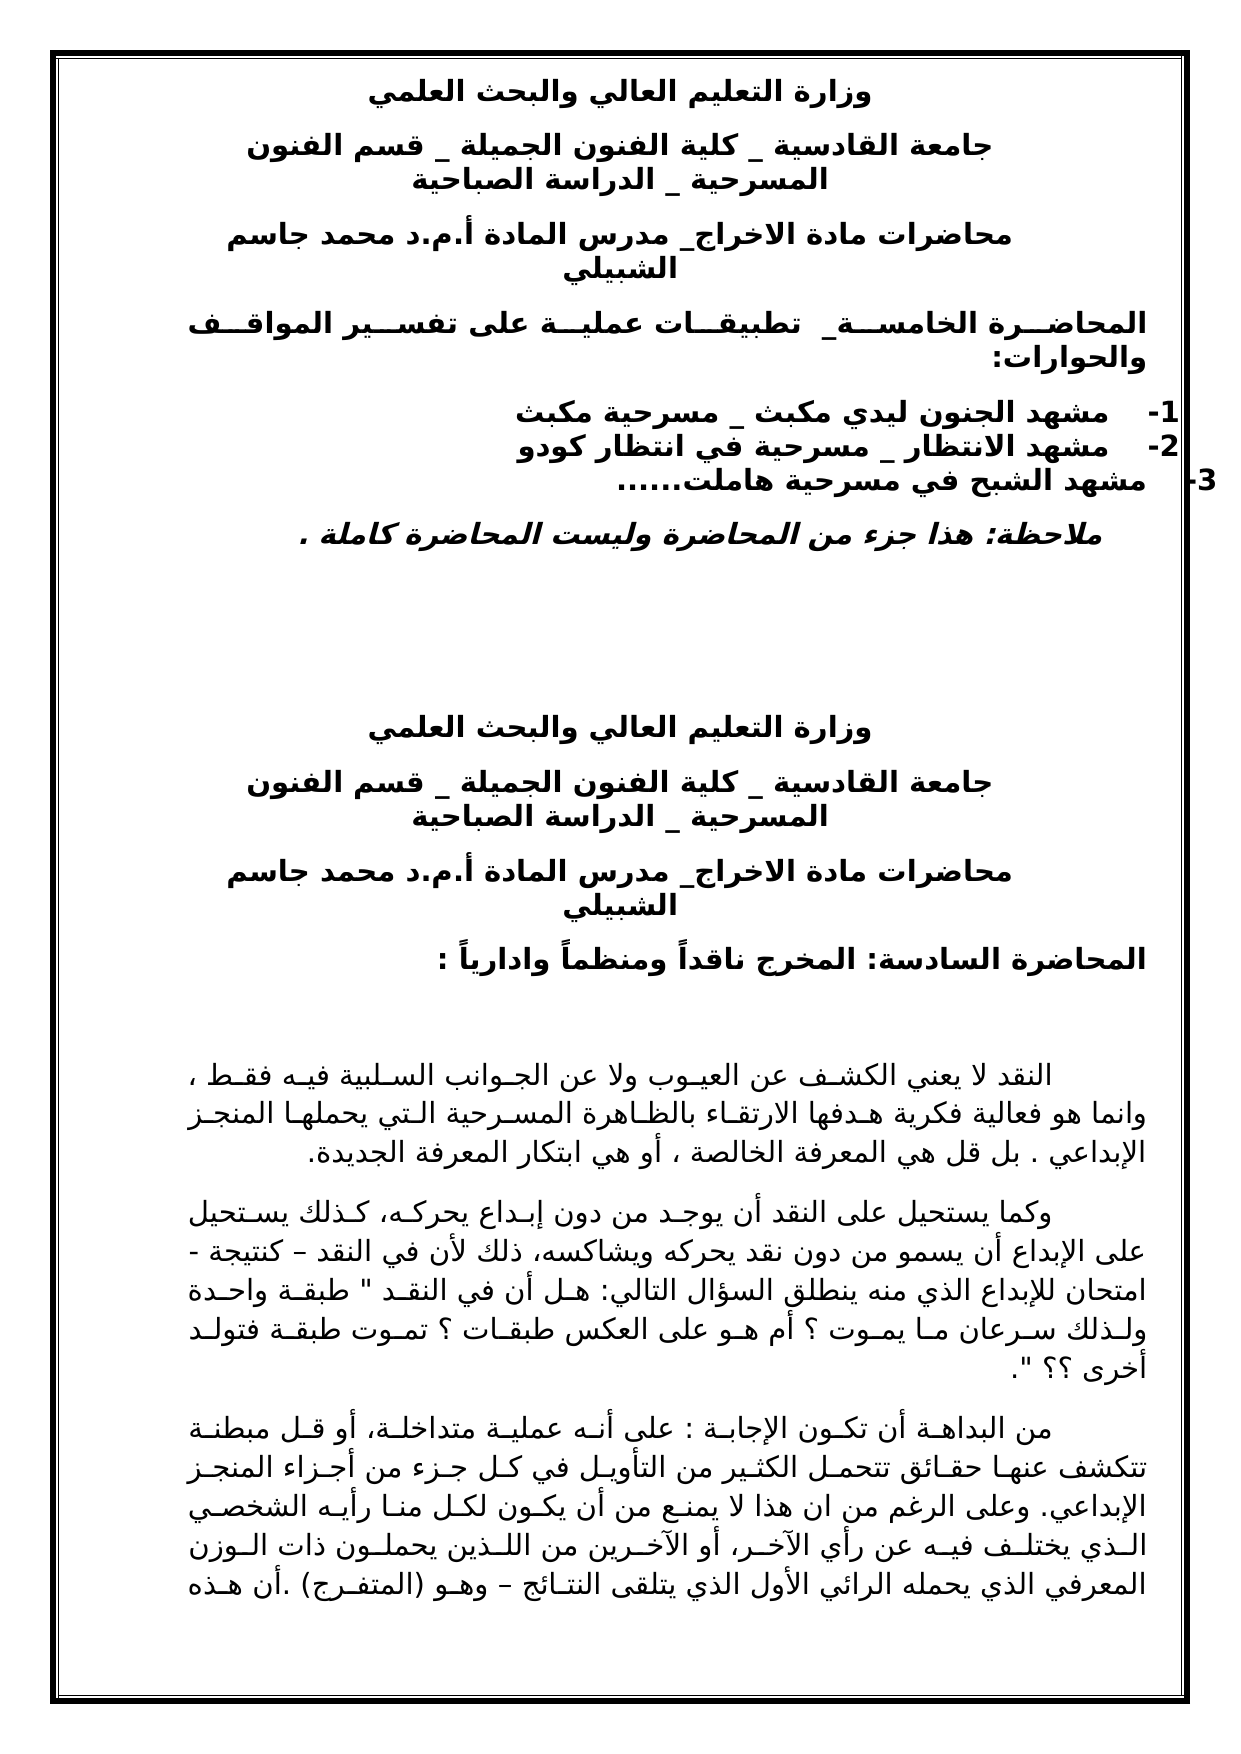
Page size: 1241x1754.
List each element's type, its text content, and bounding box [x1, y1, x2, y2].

text محاضرات مادة الاخراج_ مدرس المادة أ.م.د محمد جاسم الشبيلي [187, 217, 1053, 285]
text وكما يستحيل على النقد أن يوجد من دون إبداع يحركه، كذلك يستحيل على الإبداع أن يسمو من دون نقد يحركه ويشاكسه، ذلك لأن في النقد – كنتيجة - امتحان للإبداع الذي منه ينطلق السؤال التالي: هل أن في النقد " طبقة واحدة ولذلك سرعان ما يموت ؟ أم هو على العكس طبقات ؟ تموت طبقة فتولد أخرى ؟؟ ". [187, 1196, 1147, 1385]
text وزارة التعليم العالي والبحث العلمي [187, 710, 1053, 744]
text وزارة التعليم العالي والبحث العلمي [187, 74, 1053, 108]
list مشهد الشبح في مسرحية هاملت...... [187, 463, 1181, 497]
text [187, 1484, 1147, 1601]
text محاضرات مادة الاخراج_ مدرس المادة أ.م.د محمد جاسم الشبيلي [187, 854, 1053, 922]
text المحاضرة الخامسة_ تطبيقات عملية على تفسير المواقف والحوارات: [187, 306, 1147, 374]
text جامعة القادسية _ كلية الفنون الجميلة _ قسم الفنون المسرحية _ الدراسة الصباحية [187, 129, 1053, 197]
list مشهد الجنون ليدي مكبث _ مسرحية مكبث [187, 395, 1147, 429]
text ملاحظة: هذا جزء من المحاضرة وليست المحاضرة كاملة . [187, 518, 1103, 552]
text المحاضرة السادسة: المخرج ناقداً ومنظماً وادارياً : [187, 943, 1147, 977]
text جامعة القادسية _ كلية الفنون الجميلة _ قسم الفنون المسرحية _ الدراسة الصباحية [187, 765, 1053, 833]
text النقد لا يعني الكشف عن العيوب ولا عن الجوانب السلبية فيه فقط ، وانما هو فعالية فكرية هدفها الارتقاء بالظاهرة المسرحية التي يحملها المنجز الإبداعي . بل قل هي المعرفة الخالصة ، أو هي ابتكار المعرفة الجديدة. [187, 1130, 1147, 1170]
text النقد لا يعني الكشف عن العيوب ولا عن الجوانب السلبية فيه فقط ، وانما هو فعالية فكرية هدفها الارتقاء بالظاهرة المسرحية التي يحملها المنجز الإبداعي . بل قل هي المعرفة الخالصة ، أو هي ابتكار المعرفة الجديدة. [187, 1058, 1147, 1127]
list مشهد الانتظار _ مسرحية في انتظار كودو [187, 429, 1147, 463]
